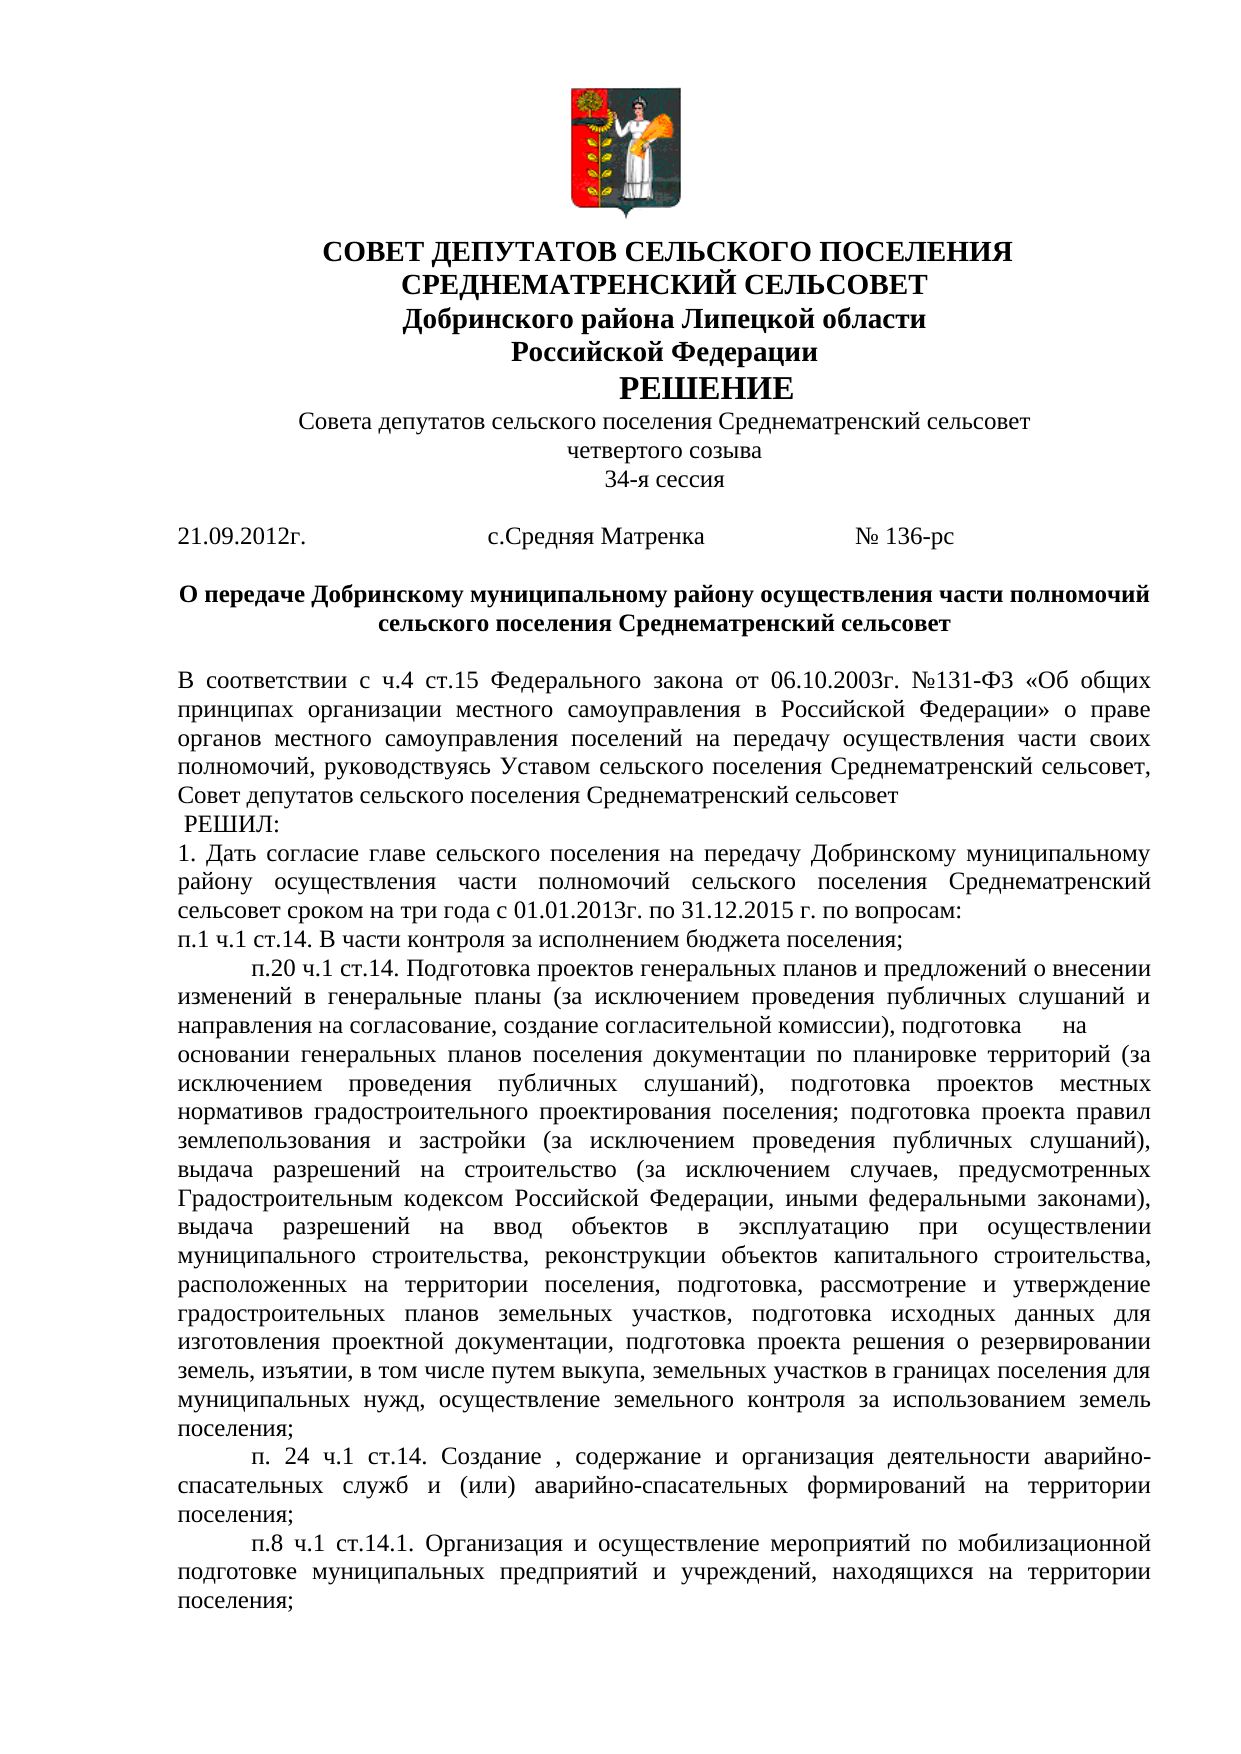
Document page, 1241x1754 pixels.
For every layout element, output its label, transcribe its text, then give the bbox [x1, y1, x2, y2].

text п. 24 ч.1 ст.14. Создание , содержание и организация деятельности аварийно-спасательных служб и (или) аварийно-спасательных формирований на территории поселения; [177, 1441, 1152, 1528]
text СОВЕТ ДЕПУТАТОВ СЕЛЬСКОГО ПОСЕЛЕНИЯ [177, 234, 1152, 267]
text п.8 ч.1 ст.14.1. Организация и осуществление мероприятий по мобилизационной подготовке муниципальных предприятий и учреждений, находящихся на территории поселения; [177, 1528, 1152, 1614]
text Совета депутатов сельского поселения Среднематренский сельсовет [177, 406, 1152, 435]
text п.1 ч.1 ст.14. В части контроля за исполнением бюджета поселения; [177, 924, 1152, 953]
text О передаче Добринскому муниципальному району осуществления части полномочий сельского поселения Среднематренский сельсовет [177, 579, 1152, 636]
text 1. Дать согласие главе сельского поселения на передачу Добринскому муниципальному району осуществления части полномочий сельского поселения Среднематренский сельсовет сроком на три года с 01.01.2013г. по 31.12.2015 г. по вопросам: [177, 838, 1152, 924]
text четвертого созыва [177, 435, 1152, 464]
text 21.09.2012г. с.Средняя Матренка № 136-рс [177, 521, 1152, 550]
text РЕШЕНИЕ [177, 368, 1152, 406]
text 34-я сессия [177, 464, 1152, 493]
text п.20 ч.1 ст.14. Подготовка проектов генеральных планов и предложений о внесении изменений в генеральные планы (за исключением проведения публичных слушаний и направления на согласование, создание согласительной комиссии), подготовка на основании генеральных планов поселения документации по планировке территорий (за исключением проведения публичных слушаний), подготовка проектов местных нормативов градостроительного проектирования поселения; подготовка проекта правил землепользования и застройки (за исключением проведения публичных слушаний), выдача разрешений на строительство (за исключением случаев, предусмотренных Градостроительным кодексом Российской Федерации, иными федеральными законами), выдача разрешений на ввод объектов в эксплуатацию при осуществлении муниципального строительства, реконструкции объектов капитального строительства, расположенных на территории поселения, подготовка, рассмотрение и утверждение градостроительных планов земельных участков, подготовка исходных данных для изготовления проектной документации, подготовка проекта решения о резервировании земель, изъятии, в том числе путем выкупа, земельных участков в границах поселения для муниципальных нужд, осуществление земельного контроля за использованием земель поселения; [177, 953, 1152, 1441]
text СРЕДНЕМАТРЕНСКИЙ СЕЛЬСОВЕТ [177, 267, 1152, 301]
text Российской Федерации [177, 334, 1152, 368]
picture [570, 87, 681, 219]
text Добринского района Липецкой области [177, 301, 1152, 334]
text В соответствии с ч.4 ст.15 Федерального закона от 06.10.2003г. №131-Ф3 «Об общих принципах организации местного самоуправления в Российской Федерации» о праве органов местного самоуправления поселений на передачу осуществления части своих полномочий, руководствуясь Уставом сельского поселения Среднематренский сельсовет, Совет депутатов сельского поселения Среднематренский сельсовет [177, 665, 1152, 809]
text РЕШИЛ: [177, 809, 1152, 838]
